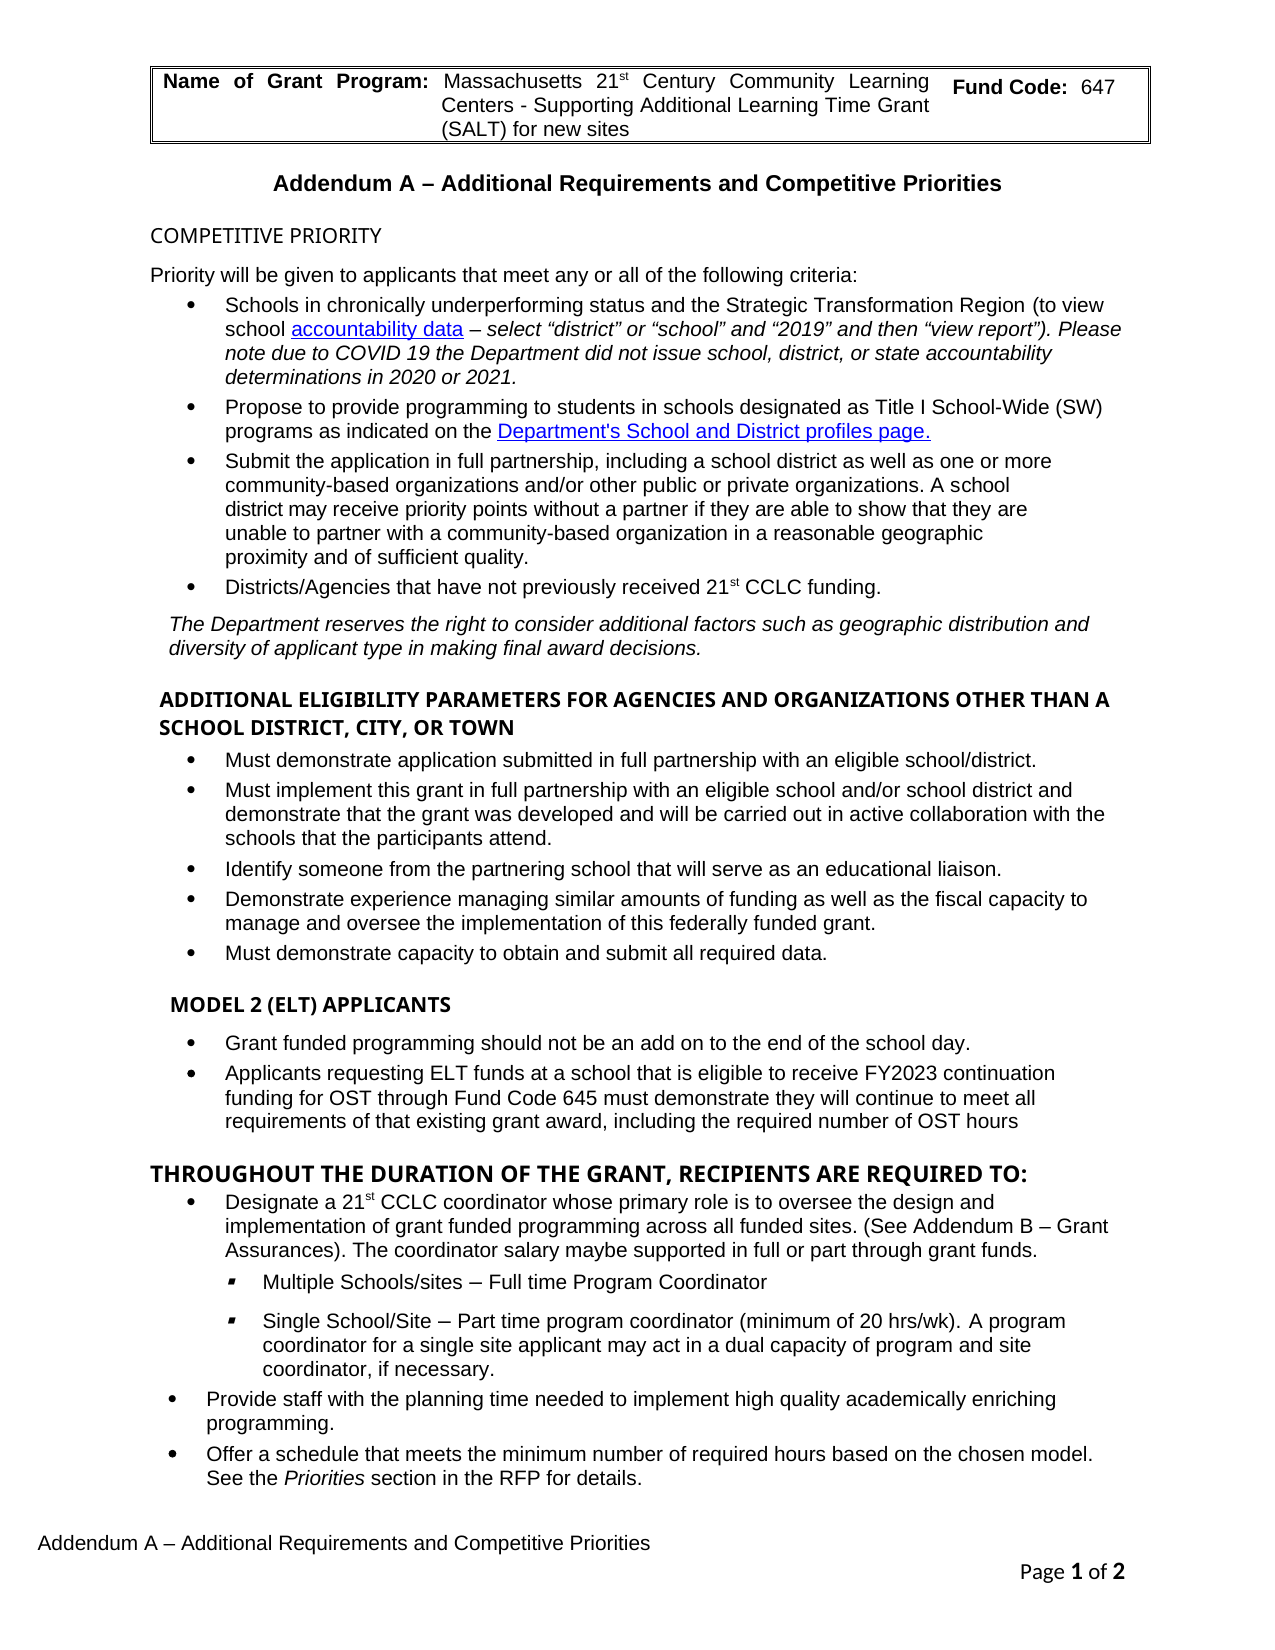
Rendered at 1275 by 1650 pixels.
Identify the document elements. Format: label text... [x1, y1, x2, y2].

list Provide staff with the planning time needed to implement high quality academically enriching programming. [169, 1387, 1125, 1435]
list Propose to provide programming to students in schools designated as Title I School-Wide (SW) programs as indicated on the Department's School and District profiles page. [187, 395, 1125, 443]
table_header Fund Code: 647 [941, 69, 1148, 141]
list Applicants requesting ELT funds at a school that is eligible to receive FY2023 continuation funding for OST through Fund Code 645 must demonstrate they will continue to meet all requirements of that existing grant award, including the required number of OST hours [187, 1061, 1125, 1133]
text Throughout the duration of the grant, recipients are required to: [150, 1158, 1125, 1189]
list Schools in chronically underperforming status and the Strategic Transformation Region (to view school accountability data – select “district” or “school” and “2019” and then “view report”). Please note due to COVID 19 the Department did not issue school, district, or state accountability determinations in 2020 or 2021. [187, 293, 1125, 388]
list Must demonstrate capacity to obtain and submit all required data. [187, 941, 1125, 965]
list Multiple Schools/sites – Full time Program Coordinator [225, 1268, 1125, 1294]
list Offer a schedule that meets the minimum number of required hours based on the chosen model. See the Priorities section in the RFP for details. [169, 1441, 1125, 1489]
list Designate a 21st CCLC coordinator whose primary role is to oversee the design and implementation of grant funded programming across all funded sites. (See Addendum B – Grant Assurances). The coordinator salary maybe supported in full or part through grant funds. [187, 1189, 1125, 1261]
list Grant funded programming should not be an add on to the end of the school day. [187, 1031, 1125, 1055]
list Must implement this grant in full partnership with an eligible school and/or school district and demonstrate that the grant was developed and will be carried out in active collaboration with the schools that the participants attend. [187, 778, 1125, 850]
text Additional eligibility parameters for agencies and organizations other than a school district, city, or TOWN [159, 685, 1125, 742]
list Identify someone from the partnering school that will serve as an educational liaison. [187, 856, 1125, 880]
list Single School/Site – Part time program coordinator (minimum of 20 hrs/wk). A program coordinator for a single site applicant may act in a dual capacity of program and site coordinator, if necessary. [225, 1307, 1125, 1381]
text Competitive Priority [150, 221, 1125, 250]
text The Department reserves the right to consider additional factors such as geographic distribution and diversity of applicant type in making final award decisions. [169, 612, 1125, 660]
list Submit the application in full partnership, including a school district as well as one or more community-based organizations and/or other public or private organizations. A school district may receive priority points without a partner if they are able to show that they are unable to partner with a community-based organization in a reasonable geographic proximity and of sufficient quality. [187, 449, 1059, 569]
text Priority will be given to applicants that meet any or all of the following criteria: [150, 262, 1125, 286]
table_header Name of Grant Program: Massachusetts 21st Century Community Learning Centers - Supporting Additional Learning Time Grant (SALT) for new sites [153, 69, 941, 141]
list Districts/Agencies that have not previously received 21st CCLC funding. [187, 575, 1125, 599]
text Model 2 (ELT) Applicants [169, 990, 1125, 1018]
subtitle Addendum A – Additional Requirements and Competitive Priorities [150, 170, 1125, 196]
list Must demonstrate application submitted in full partnership with an eligible school/district. [187, 748, 1125, 772]
list Demonstrate experience managing similar amounts of funding as well as the fiscal capacity to manage and oversee the implementation of this federally funded grant. [187, 887, 1125, 935]
